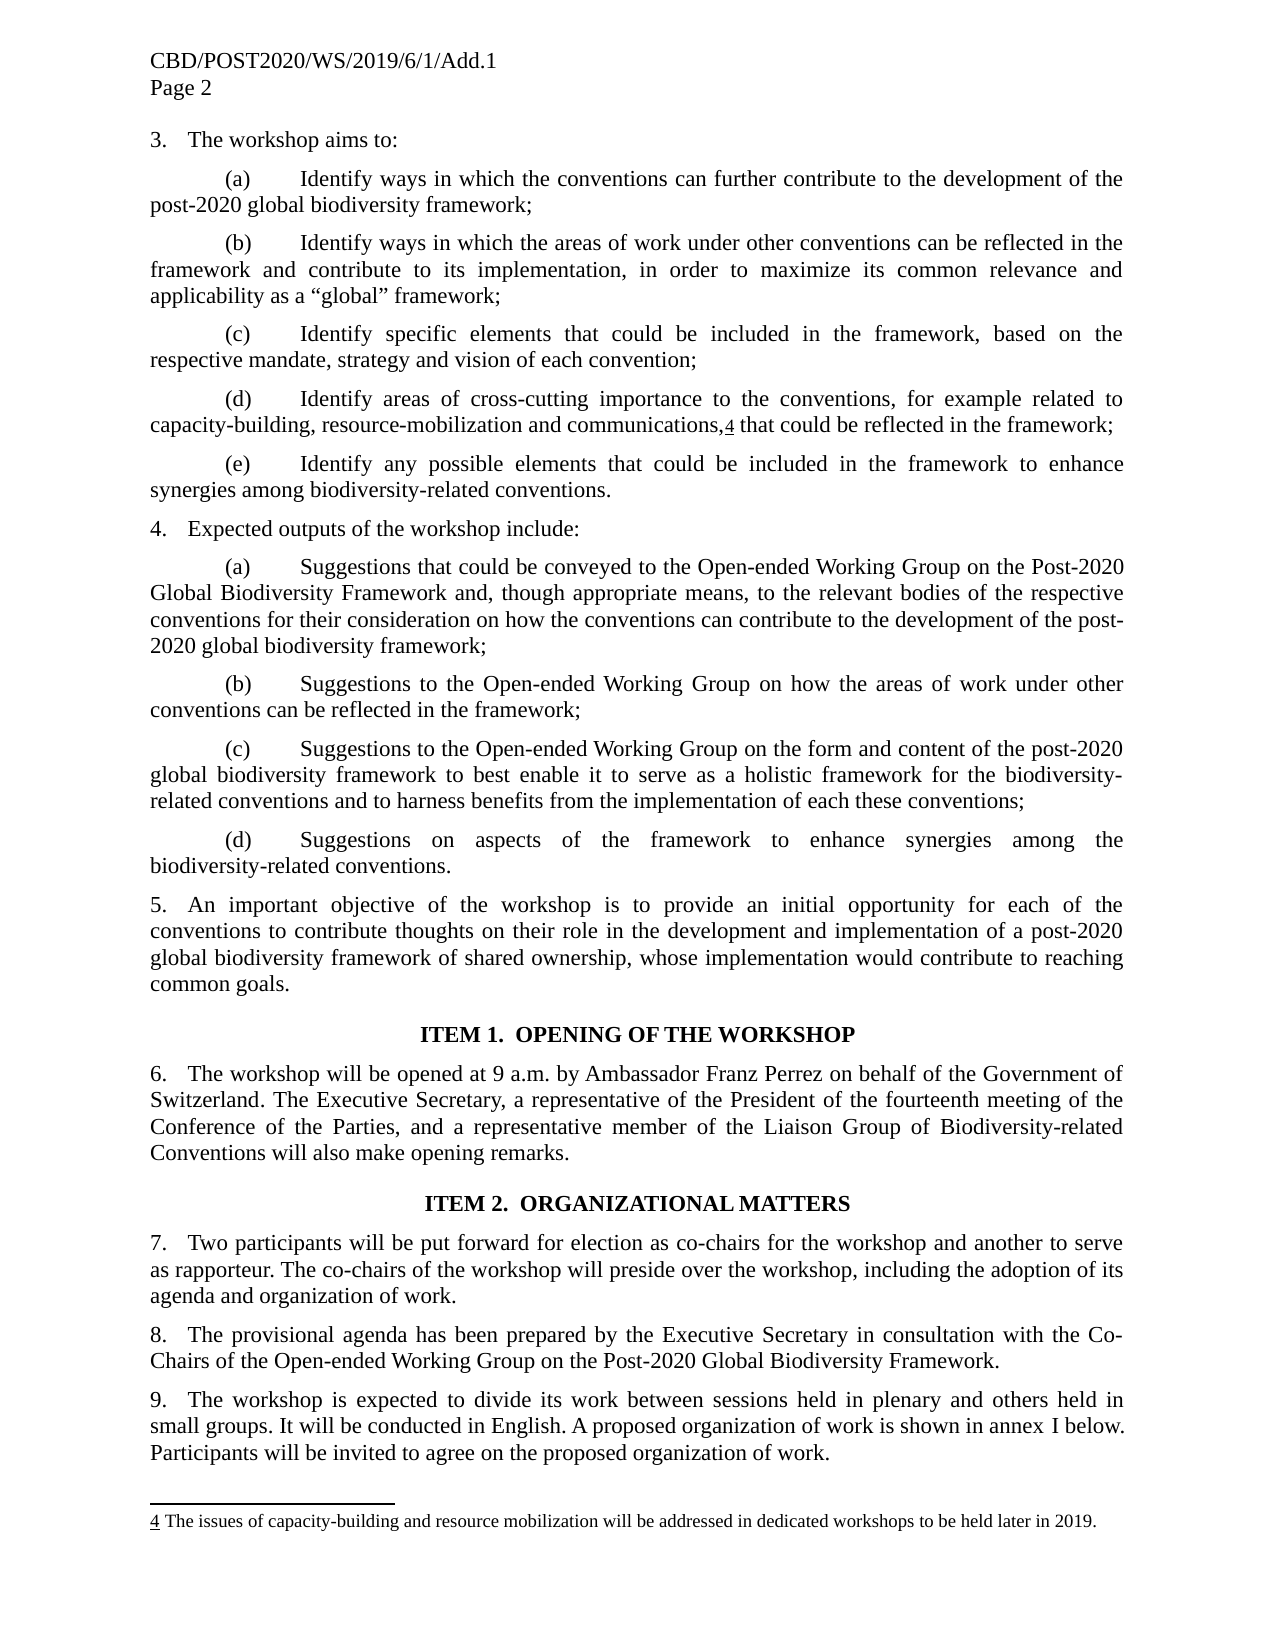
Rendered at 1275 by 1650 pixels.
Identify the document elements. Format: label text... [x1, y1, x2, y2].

text The workshop aims to: [150, 126, 1125, 153]
list Identify any possible elements that could be included in the framework to enhance synergies among biodiversity-related conventions. [150, 450, 1125, 502]
subtitle ITEM 2. Organizational matters [150, 1191, 1125, 1217]
text An important objective of the workshop is to provide an initial opportunity for each of the conventions to contribute thoughts on their role in the development and implementation of a post-2020 global biodiversity framework of shared ownership, whose implementation would contribute to reaching common goals. [150, 891, 1125, 996]
text Expected outputs of the workshop include: [150, 515, 1125, 541]
text The provisional agenda has been prepared by the Executive Secretary in consultation with the Co-Chairs of the Open-ended Working Group on the Post-2020 Global Biodiversity Framework. [150, 1321, 1125, 1374]
list Suggestions to the Open-ended Working Group on the form and content of the post-2020 global biodiversity framework to best enable it to serve as a holistic framework for the biodiversity-related conventions and to harness benefits from the implementation of each these conventions; [150, 735, 1125, 814]
list Identify ways in which the conventions can further contribute to the development of the post-2020 global biodiversity framework; [150, 165, 1125, 217]
subtitle ITEM 1. OPENING OF THE workshop [150, 1021, 1125, 1048]
list Suggestions that could be conveyed to the Open-ended Working Group on the Post-2020 Global Biodiversity Framework and, though appropriate means, to the relevant bodies of the respective conventions for their consideration on how the conventions can contribute to the development of the post-2020 global biodiversity framework; [150, 554, 1125, 658]
list Suggestions to the Open-ended Working Group on how the areas of work under other conventions can be reflected in the framework; [150, 671, 1125, 723]
list Suggestions on aspects of the framework to enhance synergies among the biodiversity-related conventions. [150, 826, 1125, 878]
text Two participants will be put forward for election as co-chairs for the workshop and another to serve as rapporteur. The co-chairs of the workshop will preside over the workshop, including the adoption of its agenda and organization of work. [150, 1229, 1125, 1308]
text The workshop will be opened at 9 a.m. by Ambassador Franz Perrez on behalf of the Government of Switzerland. The Executive Secretary, a representative of the President of the fourteenth meeting of the Conference of the Parties, and a representative member of the Liaison Group of Biodiversity-related Conventions will also make opening remarks. [150, 1060, 1125, 1166]
list Identify areas of cross-cutting importance to the conventions, for example related to capacity-building, resource-mobilization and communications, that could be reflected in the framework; [150, 385, 1125, 438]
list Identify specific elements that could be included in the framework, based on the respective mandate, strategy and vision of each convention; [150, 321, 1125, 373]
list Identify ways in which the areas of work under other conventions can be reflected in the framework and contribute to its implementation, in order to maximize its common relevance and applicability as a “global” framework; [150, 230, 1125, 308]
text The workshop is expected to divide its work between sessions held in plenary and others held in small groups. It will be conducted in English. A proposed organization of work is shown in annex I below. Participants will be invited to agree on the proposed organization of work. [150, 1386, 1125, 1465]
